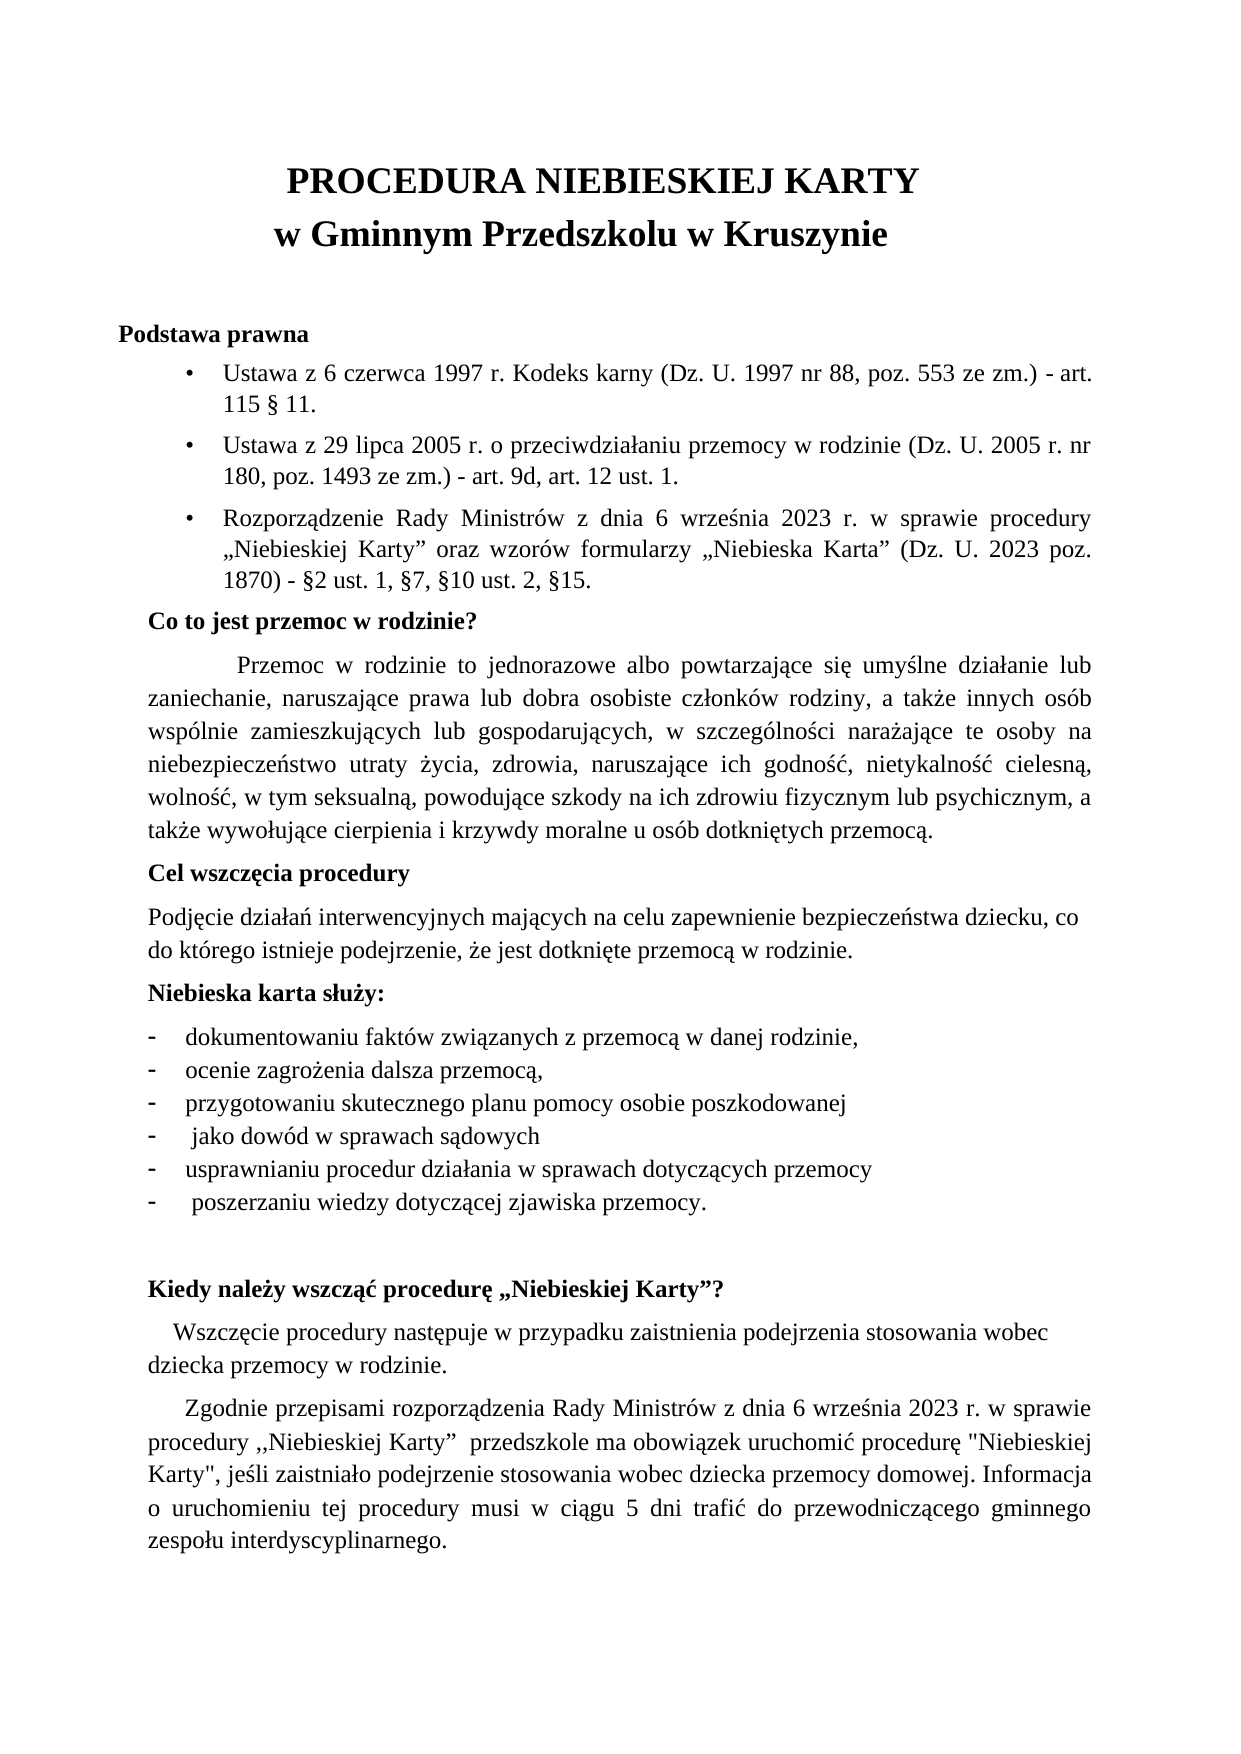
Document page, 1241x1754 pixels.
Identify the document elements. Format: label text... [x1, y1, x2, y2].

list ocenie zagrożenia dalsza przemocą, [148, 1055, 1093, 1083]
text Podstawa prawna [118, 319, 1093, 347]
text Cel wszczęcia procedury [148, 858, 1093, 887]
text Co to jest przemoc w rodzinie? [148, 606, 1093, 635]
list Ustawa z 29 lipca 2005 r. o przeciwdziałaniu przemocy w rodzinie (Dz. U. 2005 r. nr 180, poz. 1493 ze zm.) - art. 9d, art. 12 ust. 1. [185, 430, 1093, 490]
list Ustawa z 6 czerwca 1997 r. Kodeks karny (Dz. U. 1997 nr 88, poz. 553 ze zm.) - art. 115 § 11. [185, 358, 1093, 418]
text Zgodnie przepisami rozporządzenia Rady Ministrów z dnia 6 września 2023 r. w sprawie procedury ,,Niebieskiej Karty” przedszkole ma obowiązek uruchomić procedurę "Niebieskiej Karty", jeśli zaistniało podejrzenie stosowania wobec dziecka przemocy domowej. Informacja o uruchomieniu tej procedury musi w ciągu 5 dni trafić do przewodniczącego gminnego zespołu interdyscyplinarnego. [148, 1393, 1093, 1554]
list jako dowód w sprawach sądowych [148, 1121, 1093, 1149]
text Podjęcie działań interwencyjnych mających na celu zapewnienie bezpieczeństwa dziecku, co do którego istnieje podejrzenie, że jest dotknięte przemocą w rodzinie. [148, 902, 1093, 963]
text PROCEDURA NIEBIESKIEJ KARTY [148, 158, 1059, 201]
list Rozporządzenie Rady Ministrów z dnia 6 września 2023 r. w sprawie procedury „Niebieskiej Karty” oraz wzorów formularzy „Niebieska Karta” (Dz. U. 2023 poz. 1870) - §2 ust. 1, §7, §10 ust. 2, §15. [185, 503, 1093, 594]
list dokumentowaniu faktów związanych z przemocą w danej rodzinie, [148, 1022, 1093, 1050]
text w Gminnym Przedszkolu w Kruszynie [103, 212, 1059, 255]
text Kiedy należy wszcząć procedurę „Niebieskiej Karty”? [148, 1274, 1093, 1302]
text Przemoc w rodzinie to jednorazowe albo powtarzające się umyślne działanie lub zaniechanie, naruszające prawa lub dobra osobiste członków rodziny, a także innych osób wspólnie zamieszkujących lub gospodarujących, w szczególności narażające te osoby na niebezpieczeństwo utraty życia, zdrowia, naruszające ich godność, nietykalność cielesną, wolność, w tym seksualną, powodujące szkody na ich zdrowiu fizycznym lub psychicznym, a także wywołujące cierpienia i krzywdy moralne u osób dotkniętych przemocą. [148, 650, 1093, 844]
text Wszczęcie procedury następuje w przypadku zaistnienia podejrzenia stosowania wobec dziecka przemocy w rodzinie. [148, 1317, 1093, 1379]
list poszerzaniu wiedzy dotyczącej zjawiska przemocy. [148, 1187, 1093, 1216]
list przygotowaniu skutecznego planu pomocy osobie poszkodowanej [148, 1088, 1093, 1116]
text Niebieska karta służy: [148, 978, 1093, 1007]
list usprawnianiu procedur działania w sprawach dotyczących przemocy [148, 1154, 1093, 1182]
